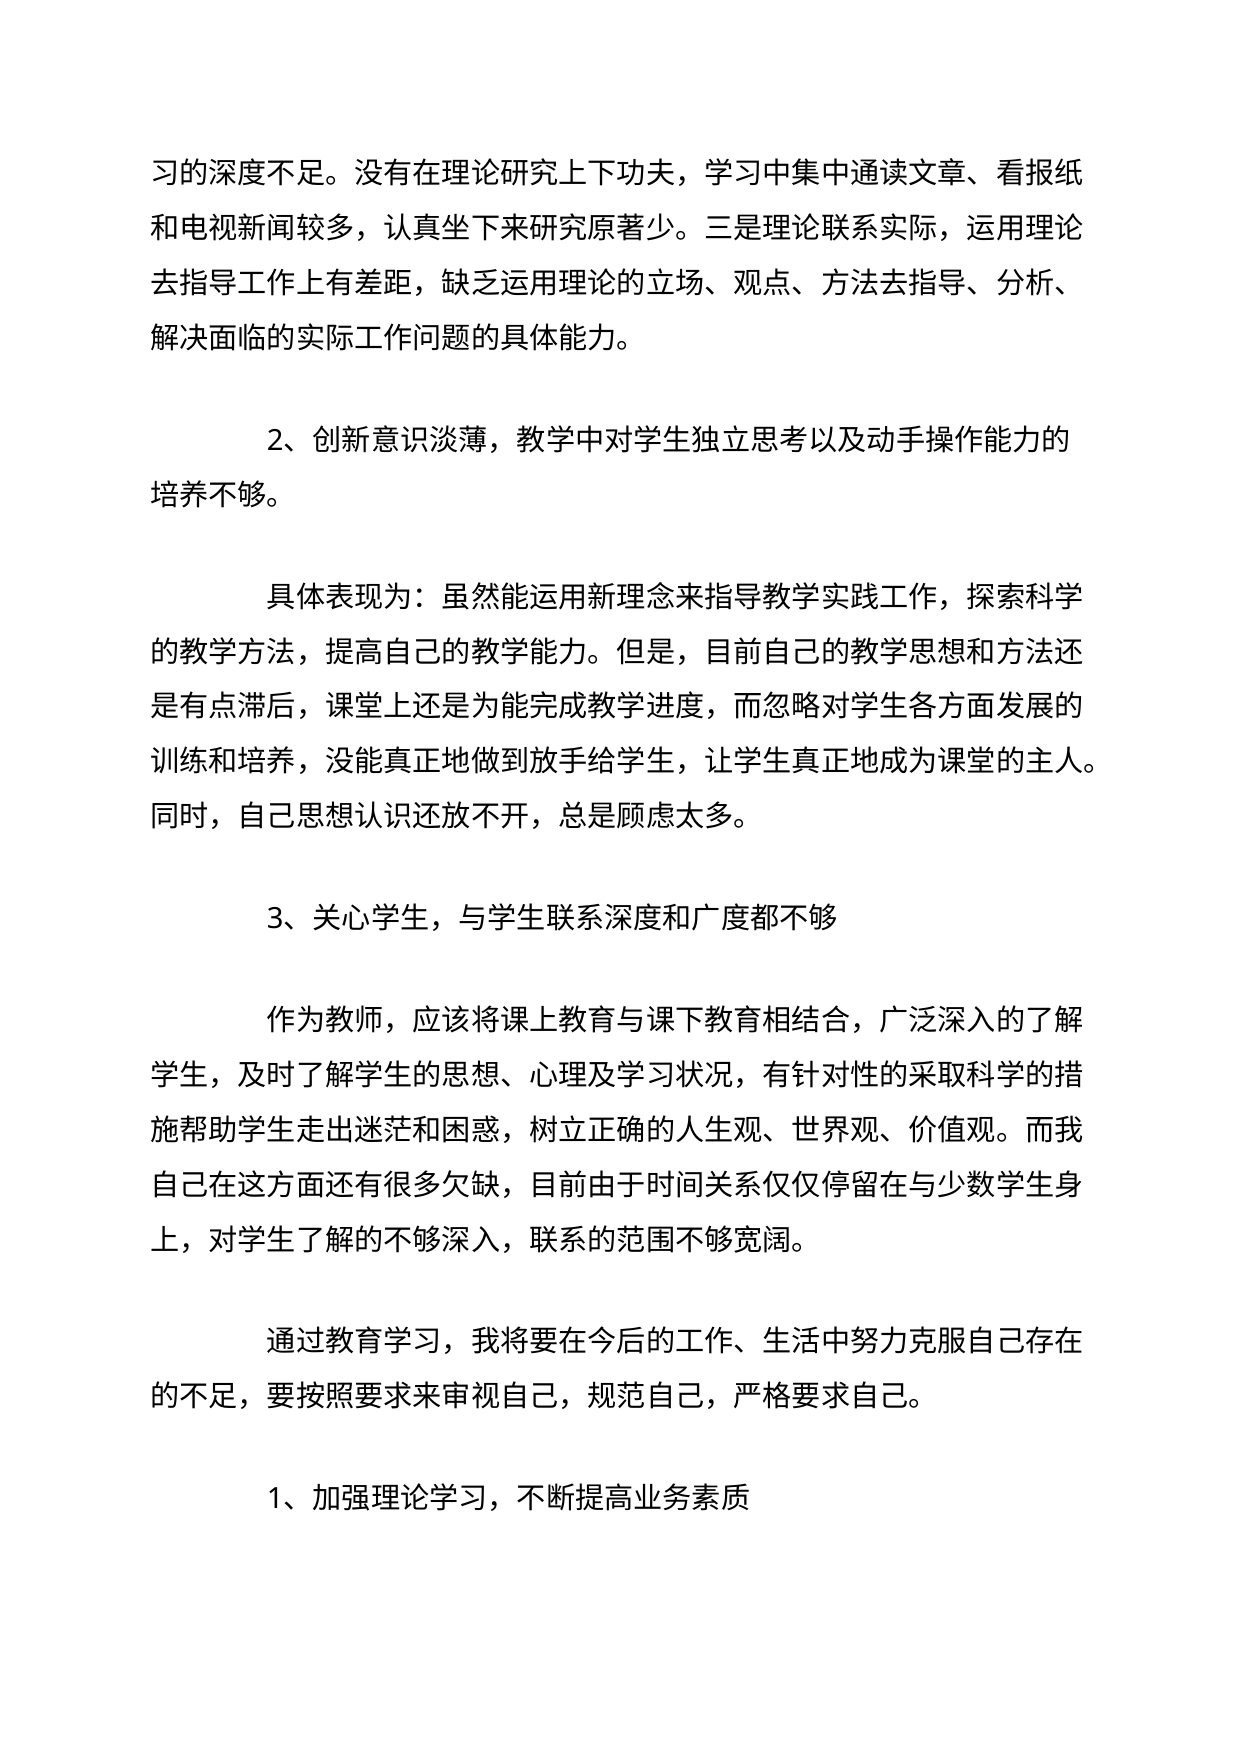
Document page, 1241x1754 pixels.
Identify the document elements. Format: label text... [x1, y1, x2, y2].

text 具体表现为：虽然能运用新理念来指导教学实践工作，探索科学的教学方法，提高自己的教学能力。但是，目前自己的教学思想和方法还是有点滞后，课堂上还是为能完成教学进度，而忽略对学生各方面发展的训练和培养，没能真正地做到放手给学生，让学生真正地成为课堂的主人。同时，自己思想认识还放不开，总是顾虑太多。 [150, 573, 1090, 835]
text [150, 150, 1090, 357]
text 3、关心学生，与学生联系深度和广度都不够 [150, 894, 1090, 937]
text 2、创新意识淡薄，教学中对学生独立思考以及动手操作能力的培养不够。 [150, 416, 1090, 514]
text 1、加强理论学习，不断提高业务素质 [150, 1474, 1090, 1517]
text 作为教师，应该将课上教育与课下教育相结合，广泛深入的了解学生，及时了解学生的思想、心理及学习状况，有针对性的采取科学的措施帮助学生走出迷茫和困惑，树立正确的人生观、世界观、价值观。而我自己在这方面还有很多欠缺，目前由于时间关系仅仅停留在与少数学生身上，对学生了解的不够深入，联系的范围不够宽阔。 [150, 997, 1090, 1258]
text 通过教育学习，我将要在今后的工作、生活中努力克服自己存在的不足，要按照要求来审视自己，规范自己，严格要求自己。 [150, 1318, 1090, 1415]
